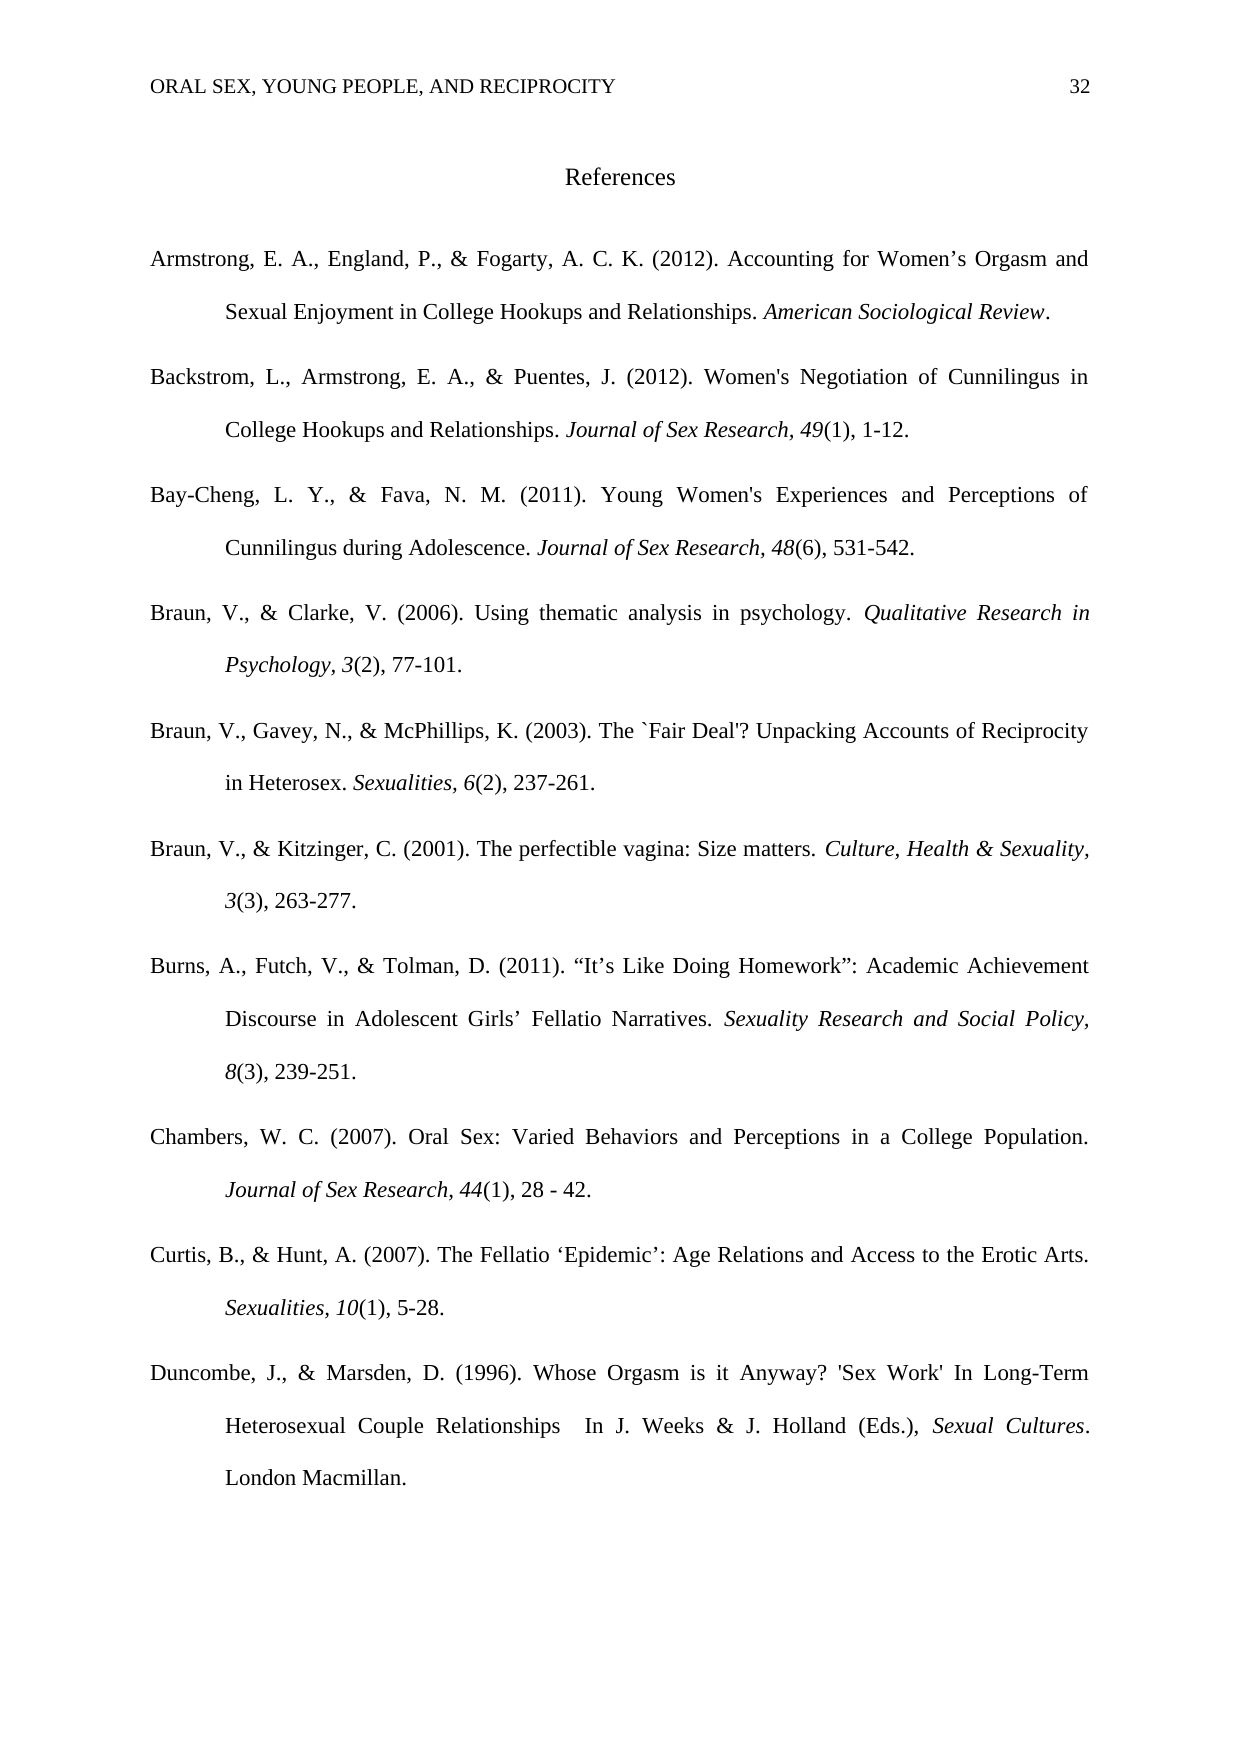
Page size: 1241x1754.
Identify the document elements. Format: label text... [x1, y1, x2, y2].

text Armstrong, E. A., England, P., & Fogarty, A. C. K. (2012). Accounting for Women’s Orgasm and Sexual Enjoyment in College Hookups and Relationships. American Sociological Review. [150, 245, 1090, 324]
text Curtis, B., & Hunt, A. (2007). The Fellatio ‘Epidemic’: Age Relations and Access to the Erotic Arts. Sexualities, 10(1), 5-28. [150, 1241, 1090, 1320]
text Bay-Cheng, L. Y., & Fava, N. M. (2011). Young Women's Experiences and Perceptions of Cunnilingus during Adolescence. Journal of Sex Research, 48(6), 531-542. [150, 481, 1090, 560]
text Chambers, W. C. (2007). Oral Sex: Varied Behaviors and Perceptions in a College Population. Journal of Sex Research, 44(1), 28 - 42. [150, 1123, 1090, 1202]
text Duncombe, J., & Marsden, D. (1996). Whose Orgasm is it Anyway? 'Sex Work' In Long-Term Heterosexual Couple Relationships In J. Weeks & J. Holland (Eds.), Sexual Cultures. London Macmillan. [150, 1359, 1090, 1491]
text Burns, A., Futch, V., & Tolman, D. (2011). “It’s Like Doing Homework”: Academic Achievement Discourse in Adolescent Girls’ Fellatio Narratives. Sexuality Research and Social Policy, 8(3), 239-251. [150, 952, 1090, 1084]
text Backstrom, L., Armstrong, E. A., & Puentes, J. (2012). Women's Negotiation of Cunnilingus in College Hookups and Relationships. Journal of Sex Research, 49(1), 1-12. [150, 363, 1090, 442]
text Braun, V., & Clarke, V. (2006). Using thematic analysis in psychology. Qualitative Research in Psychology, 3(2), 77-101. [150, 599, 1090, 678]
text Braun, V., Gavey, N., & McPhillips, K. (2003). The `Fair Deal'? Unpacking Accounts of Reciprocity in Heterosex. Sexualities, 6(2), 237-261. [150, 717, 1090, 796]
text Braun, V., & Kitzinger, C. (2001). The perfectible vagina: Size matters. Culture, Health & Sexuality, 3(3), 263-277. [150, 834, 1090, 914]
text References [150, 162, 1090, 191]
